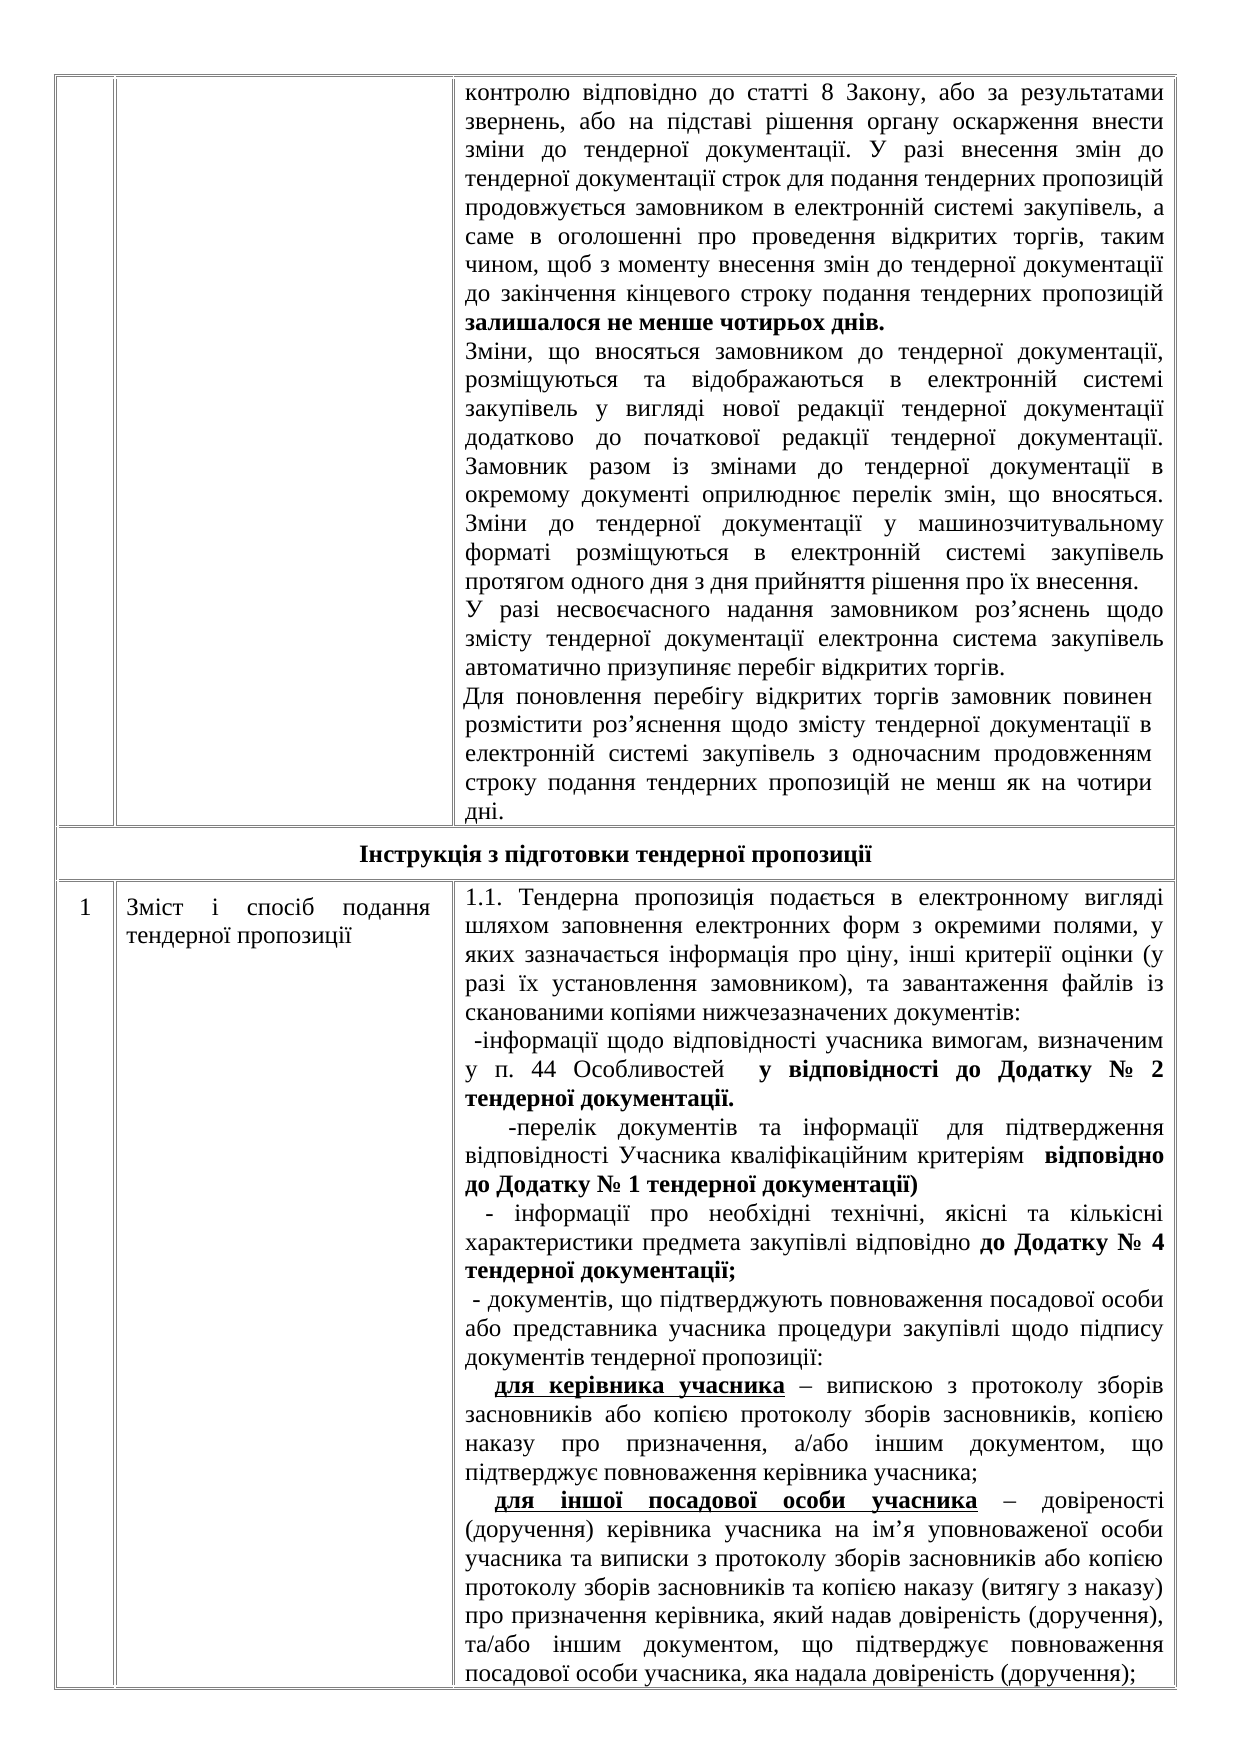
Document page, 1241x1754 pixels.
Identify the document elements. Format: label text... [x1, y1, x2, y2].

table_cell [115, 75, 454, 824]
table_cell 2 [55, 75, 115, 824]
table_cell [454, 75, 1176, 824]
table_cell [454, 879, 1176, 1687]
table_cell 1 [57, 879, 115, 1687]
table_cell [115, 880, 454, 1687]
table_cell Інструкція з підготовки тендерної пропозиції [57, 825, 1174, 879]
